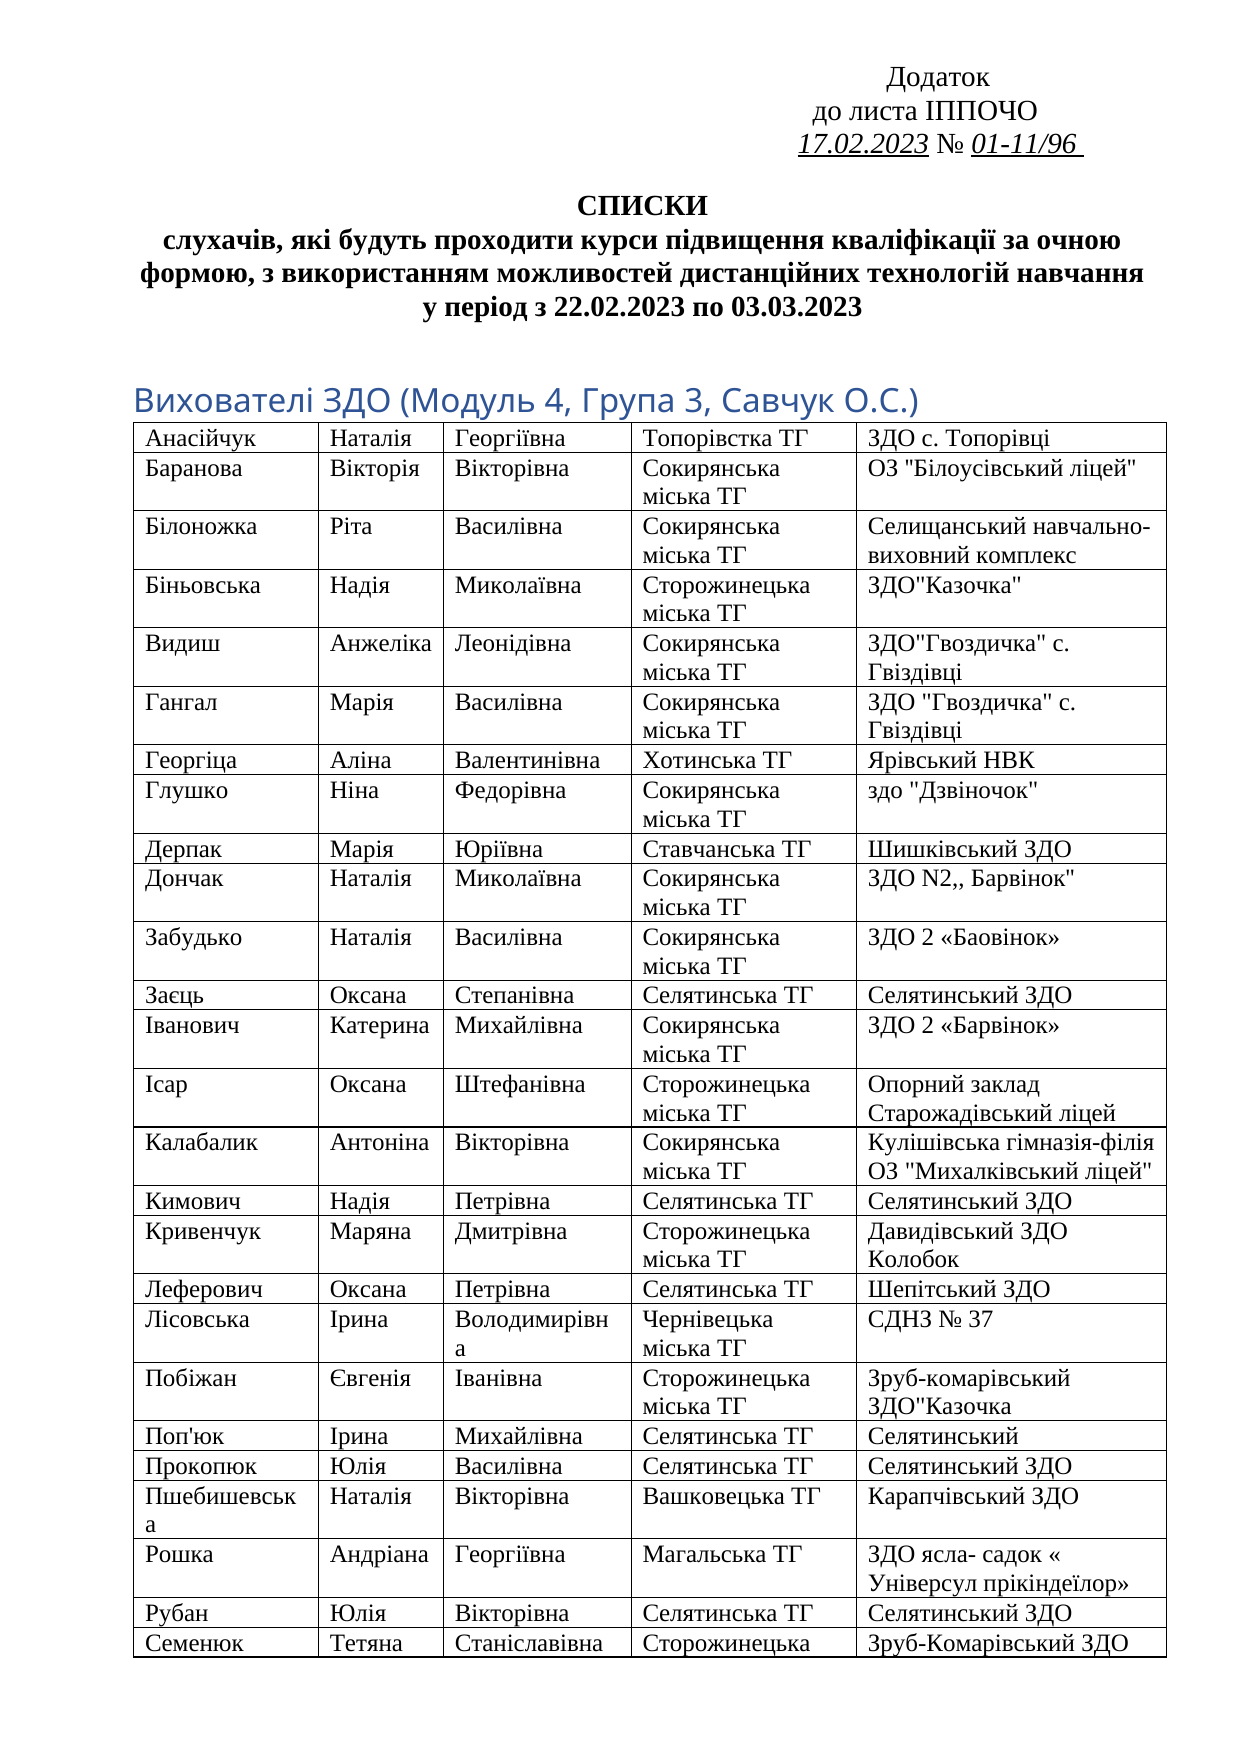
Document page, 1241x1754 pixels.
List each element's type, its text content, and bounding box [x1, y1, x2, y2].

table_cell Кулішівська гімназія-філія ОЗ "Михалківський ліцей" [857, 1128, 1166, 1185]
table_cell ЗДО 2 «Баовінок» [857, 922, 1166, 979]
table_cell Селятинський ЗДО [857, 1186, 1166, 1215]
table_cell Маряна [319, 1216, 443, 1273]
table_cell Юріївна [444, 834, 631, 862]
table_cell Побіжан [134, 1363, 318, 1420]
table_cell ЗДО N2,, Барвінок'' [857, 864, 1166, 921]
table_cell Сокирянська міська ТГ [632, 1128, 856, 1185]
table_cell Наталія [319, 922, 443, 979]
table_cell Дончак [134, 864, 318, 921]
table_cell Селятинська ТГ [632, 1186, 856, 1215]
table_cell Рошка [134, 1539, 318, 1597]
table_cell Михайлівна [444, 1421, 631, 1450]
table_cell Сторожинецька міська ТГ [632, 1363, 856, 1420]
table_cell ЗДО"Казочка" [857, 570, 1166, 627]
table_cell Семенюк [134, 1628, 318, 1656]
table_cell Білоножка [134, 511, 318, 569]
text Додаток [886, 59, 1152, 93]
table_cell Сторожинецька міська ТГ [632, 1216, 856, 1273]
table_cell Євгенія [319, 1363, 443, 1420]
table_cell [857, 1628, 1166, 1656]
table_cell Опорний заклад Старожадівський ліцей [857, 1069, 1166, 1126]
table_cell Наталія [319, 864, 443, 921]
table_cell Селятинська ТГ [632, 981, 856, 1009]
table_cell Оксана [319, 1069, 443, 1126]
table_cell Ярівський НВК [857, 745, 1166, 774]
table_cell Василівна [444, 922, 631, 979]
table_cell ЗДО "Гвоздичка" с. Гвіздівці [857, 687, 1166, 744]
table_cell Вікторівна [444, 1128, 631, 1185]
table_cell Оксана [319, 981, 443, 1009]
table_cell Чернівецька міська ТГ [632, 1304, 856, 1362]
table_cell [632, 1628, 856, 1656]
text 17.02.2023 № 01-11/96 [797, 126, 1152, 160]
table_cell Селятинський [857, 1421, 1166, 1450]
table_cell Юлія [319, 1451, 443, 1480]
table_cell Поп'юк [134, 1421, 318, 1450]
table_cell Селятинська ТГ [632, 1274, 856, 1303]
table_cell Андріана [319, 1539, 443, 1597]
table_cell Сокирянська міська ТГ [632, 687, 856, 744]
table_cell Георгіївна [444, 1539, 631, 1597]
table_cell Селищанський навчально-виховний комплекс [857, 511, 1166, 569]
table_cell Заєць [134, 981, 318, 1009]
table_cell Сторожинецька міська ТГ [632, 570, 856, 627]
table_cell Ісар [134, 1069, 318, 1126]
table_cell Шишківський ЗДО [857, 834, 1166, 862]
table_cell ОЗ ''Білоусівський ліцей'' [857, 453, 1166, 510]
table_cell Дмитрівна [444, 1216, 631, 1273]
table_cell Надія [319, 1186, 443, 1215]
table_cell Глушко [134, 775, 318, 833]
table_cell Оксана [319, 1274, 443, 1303]
table_cell Селятинська ТГ [632, 1421, 856, 1450]
table_cell Петрівна [444, 1186, 631, 1215]
table_cell Забудько [134, 922, 318, 979]
table_cell Анжеліка [319, 628, 443, 686]
table_cell Петрівна [444, 1274, 631, 1303]
table_cell Миколаївна [444, 864, 631, 921]
table_cell Леонідівна [444, 628, 631, 686]
table_cell Вікторія [319, 453, 443, 510]
table_cell Сокирянська міська ТГ [632, 864, 856, 921]
table_cell ЗДО ясла- садок « Універсул прікіндеїлор» [857, 1539, 1166, 1597]
table_cell Ірина [319, 1304, 443, 1362]
table_cell Селятинська ТГ [632, 1451, 856, 1480]
table_header ЗДО с. Топорівці [857, 423, 1166, 452]
table_cell Іванівна [444, 1363, 631, 1420]
text до листа ІППОЧО [177, 93, 1152, 126]
table_cell Пшебишевська [134, 1481, 318, 1538]
table_cell Михайлівна [444, 1010, 631, 1068]
table_cell Юлія [319, 1598, 443, 1627]
table_cell Вашковецька ТГ [632, 1481, 856, 1538]
table_cell Сокирянська міська ТГ [632, 628, 856, 686]
table_cell Володимирівна [444, 1304, 631, 1362]
table_cell Штефанівна [444, 1069, 631, 1126]
table_cell Зруб-комарівський ЗДО"Казочка [857, 1363, 1166, 1420]
table_cell Баранова [134, 453, 318, 510]
table_cell Рубан [134, 1598, 318, 1627]
text слухачів, які будуть проходити курси підвищення кваліфікації за очною формою, з використанням можливостей дистанційних технологій навчання [133, 222, 1152, 289]
table_cell Георгіца [134, 745, 318, 774]
table_cell Кривенчук [134, 1216, 318, 1273]
table_header Топорівстка ТГ [632, 423, 856, 452]
table_cell Сокирянська міська ТГ [632, 922, 856, 979]
subtitle Вихователі ЗДО (Модуль 4, Група 3, Савчук О.С.) [133, 376, 1152, 422]
table_cell Василівна [444, 1451, 631, 1480]
table_cell Миколаївна [444, 570, 631, 627]
table_header Наталія [319, 423, 443, 452]
table_cell Марія [319, 687, 443, 744]
table_cell Прокопюк [134, 1451, 318, 1480]
text у період з 22.02.2023 по 03.03.2023 [133, 289, 1152, 323]
table_cell Вікторівна [444, 1481, 631, 1538]
table_cell ЗДО"Гвоздичка" с. Гвіздівці [857, 628, 1166, 686]
table_cell Степанівна [444, 981, 631, 1009]
table_header Георгіївна [444, 423, 631, 452]
table_cell Станіславівна [444, 1628, 631, 1656]
table_cell Марія [319, 834, 443, 862]
table_cell Сторожинецька міська ТГ [632, 1069, 856, 1126]
table_cell Аліна [319, 745, 443, 774]
table_cell Ірина [319, 1421, 443, 1450]
table_cell Селятинський ЗДО [857, 981, 1166, 1009]
table_cell Сокирянська міська ТГ [632, 775, 856, 833]
table_cell Вікторівна [444, 453, 631, 510]
table_cell Шепітський ЗДО [857, 1274, 1166, 1303]
table_cell Лісовська [134, 1304, 318, 1362]
table_cell Вікторівна [444, 1598, 631, 1627]
table_cell Ніна [319, 775, 443, 833]
table_cell Валентинівна [444, 745, 631, 774]
table_header Анасійчук [134, 423, 318, 452]
table_cell Наталія [319, 1481, 443, 1538]
table_cell Дерпак [134, 834, 318, 862]
table_cell Тетяна [319, 1628, 443, 1656]
table_cell ЗДО 2 «Барвінок» [857, 1010, 1166, 1068]
table_cell Видиш [134, 628, 318, 686]
table_cell Селятинська ТГ [632, 1598, 856, 1627]
table_cell Василівна [444, 511, 631, 569]
table_cell Антоніна [319, 1128, 443, 1185]
table_cell СДНЗ № 37 [857, 1304, 1166, 1362]
table_cell Гангал [134, 687, 318, 744]
table_cell Катерина [319, 1010, 443, 1068]
table_cell Кимович [134, 1186, 318, 1215]
text СПИСКИ [133, 188, 1152, 222]
table_cell Ставчанська ТГ [632, 834, 856, 862]
table_cell Ріта [319, 511, 443, 569]
table_cell Сокирянська міська ТГ [632, 453, 856, 510]
table_cell Іванович [134, 1010, 318, 1068]
table_cell Федорівна [444, 775, 631, 833]
table_cell Надія [319, 570, 443, 627]
table_cell Давидівський ЗДО Колобок [857, 1216, 1166, 1273]
table_cell Леферович [134, 1274, 318, 1303]
table_cell Хотинська ТГ [632, 745, 856, 774]
table_cell Біньовська [134, 570, 318, 627]
table_cell Василівна [444, 687, 631, 744]
table_cell Селятинський ЗДО [857, 1451, 1166, 1480]
table_cell здо "Дзвіночок" [857, 775, 1166, 833]
table_cell Магальська ТГ [632, 1539, 856, 1597]
table_cell Карапчівський ЗДО [857, 1481, 1166, 1538]
table_cell Сокирянська міська ТГ [632, 1010, 856, 1068]
table_cell Селятинський ЗДО [857, 1598, 1166, 1627]
table_cell Калабалик [134, 1128, 318, 1185]
table_cell Сокирянська міська ТГ [632, 511, 856, 569]
